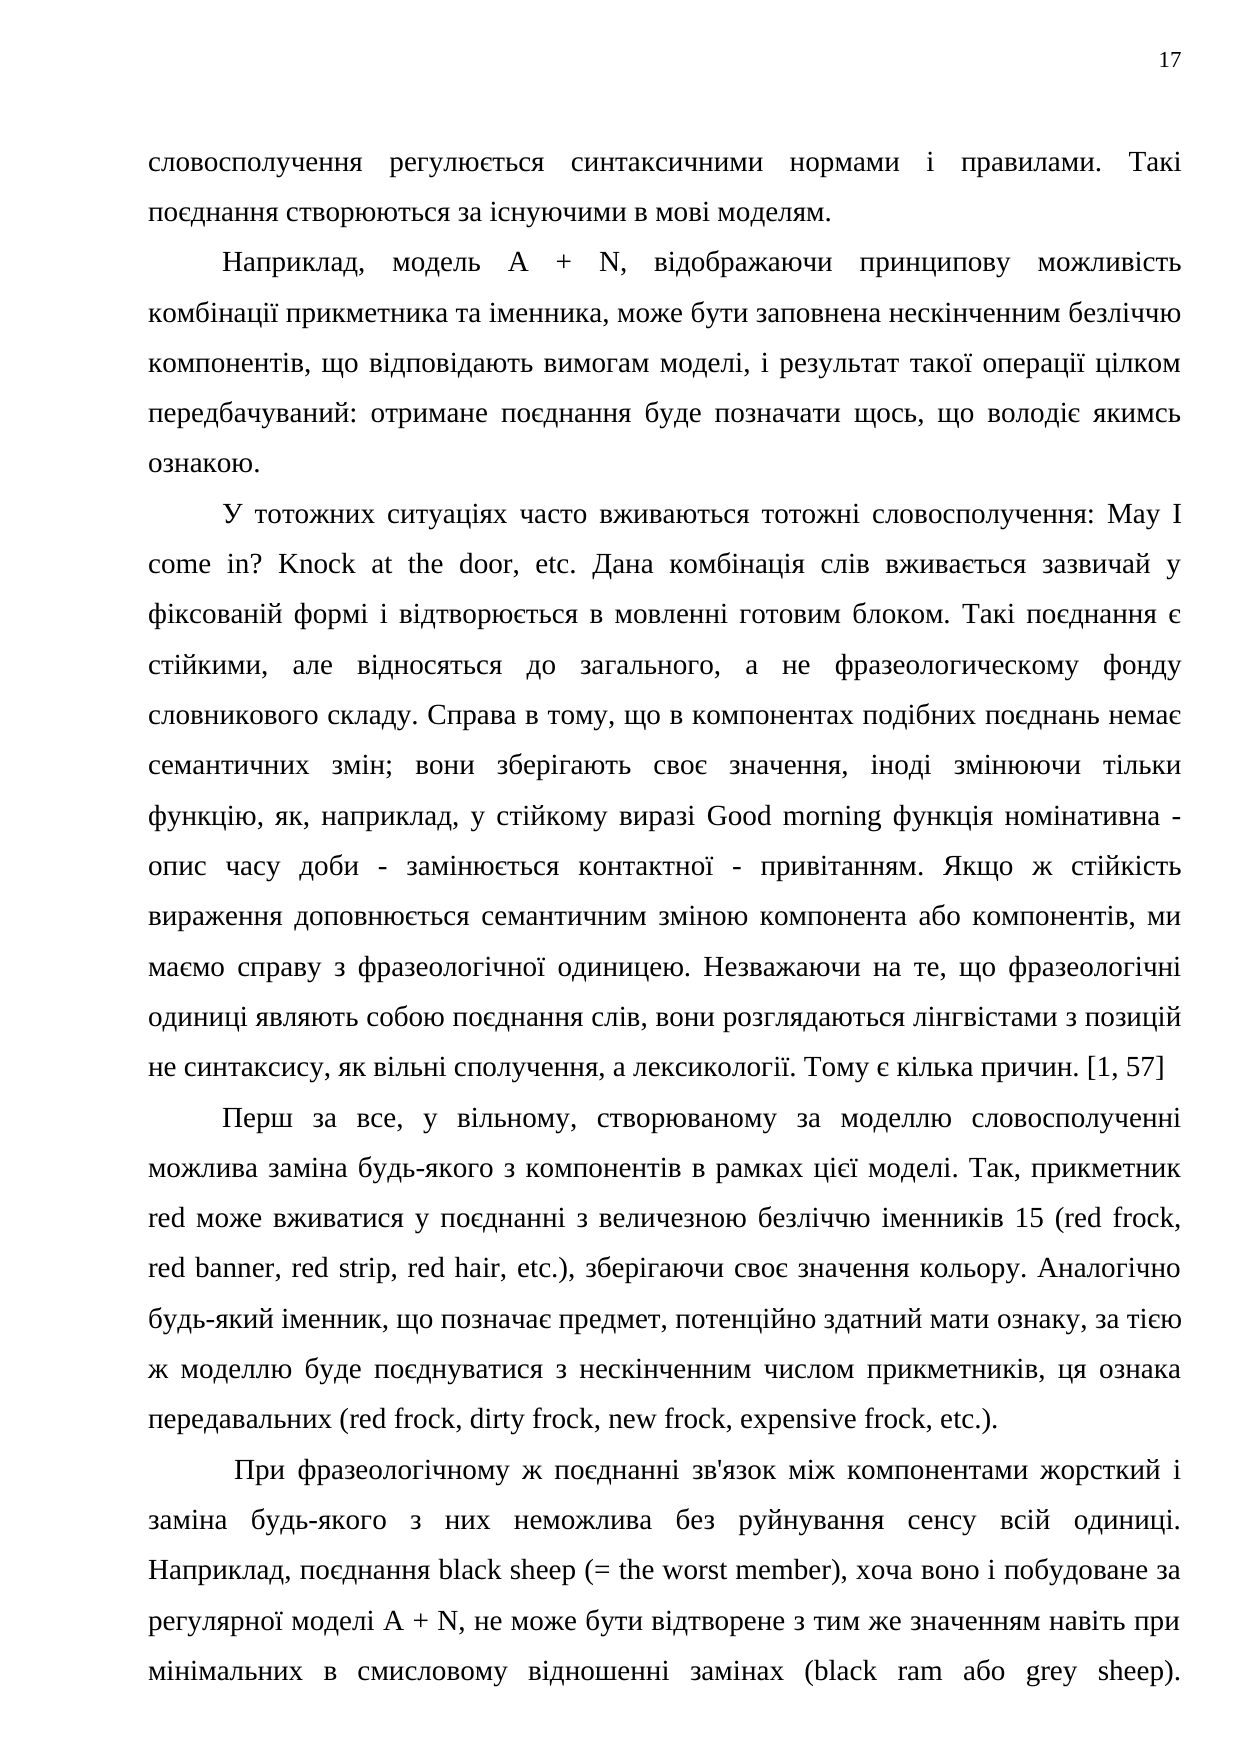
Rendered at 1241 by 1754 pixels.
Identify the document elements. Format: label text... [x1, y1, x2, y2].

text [148, 1452, 1182, 1687]
text Перш за все, у вільному, створюваному за моделлю словосполученні можлива заміна будь-якого з компонентів в рамках цієї моделі. Так, прикметник red може вживатися у поєднанні з величезною безліччю іменників 15 (red frock, red banner, red strip, red hair, etc.), зберігаючи своє значення кольору. Аналогічно будь-який іменник, що позначає предмет, потенційно здатний мати ознаку, за тією ж моделлю буде поєднуватися з нескінченним числом прикметників, ця ознака передавальних (red frock, dirty frock, new frock, expensive frock, etc.). [148, 1100, 1182, 1435]
text Наприклад, модель А + N, відображаючи принципову можливість комбінації прикметника та іменника, може бути заповнена нескінченним безліччю компонентів, що відповідають вимогам моделі, і результат такої операції цілком передбачуваний: отримане поєднання буде позначати щось, що володіє якимсь ознакою. [148, 244, 1182, 479]
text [148, 144, 1182, 228]
text У тотожних ситуаціях часто вживаються тотожні словосполучення: May I come in? Knock at the door, etc. Дана комбінація слів вживається зазвичай у фіксованій формі і відтворюється в мовленні готовим блоком. Такі поєднання є стійкими, але відносяться до загального, а не фразеологическому фонду словникового складу. Справа в тому, що в компонентах подібних поєднань немає семантичних змін; вони зберігають своє значення, іноді змінюючи тільки функцію, як, наприклад, у стійкому виразі Good morning функція номінативна - опис часу доби - замінюється контактної - привітанням. Якщо ж стійкість вираження доповнюється семантичним зміною компонента або компонентів, ми маємо справу з фразеологічної одиницею. Незважаючи на те, що фразеологічні одиниці являють собою поєднання слів, вони розглядаються лінгвістами з позицій не синтаксису, як вільні сполучення, а лексикології. Тому є кілька причин. [1, 57] [148, 496, 1182, 1083]
